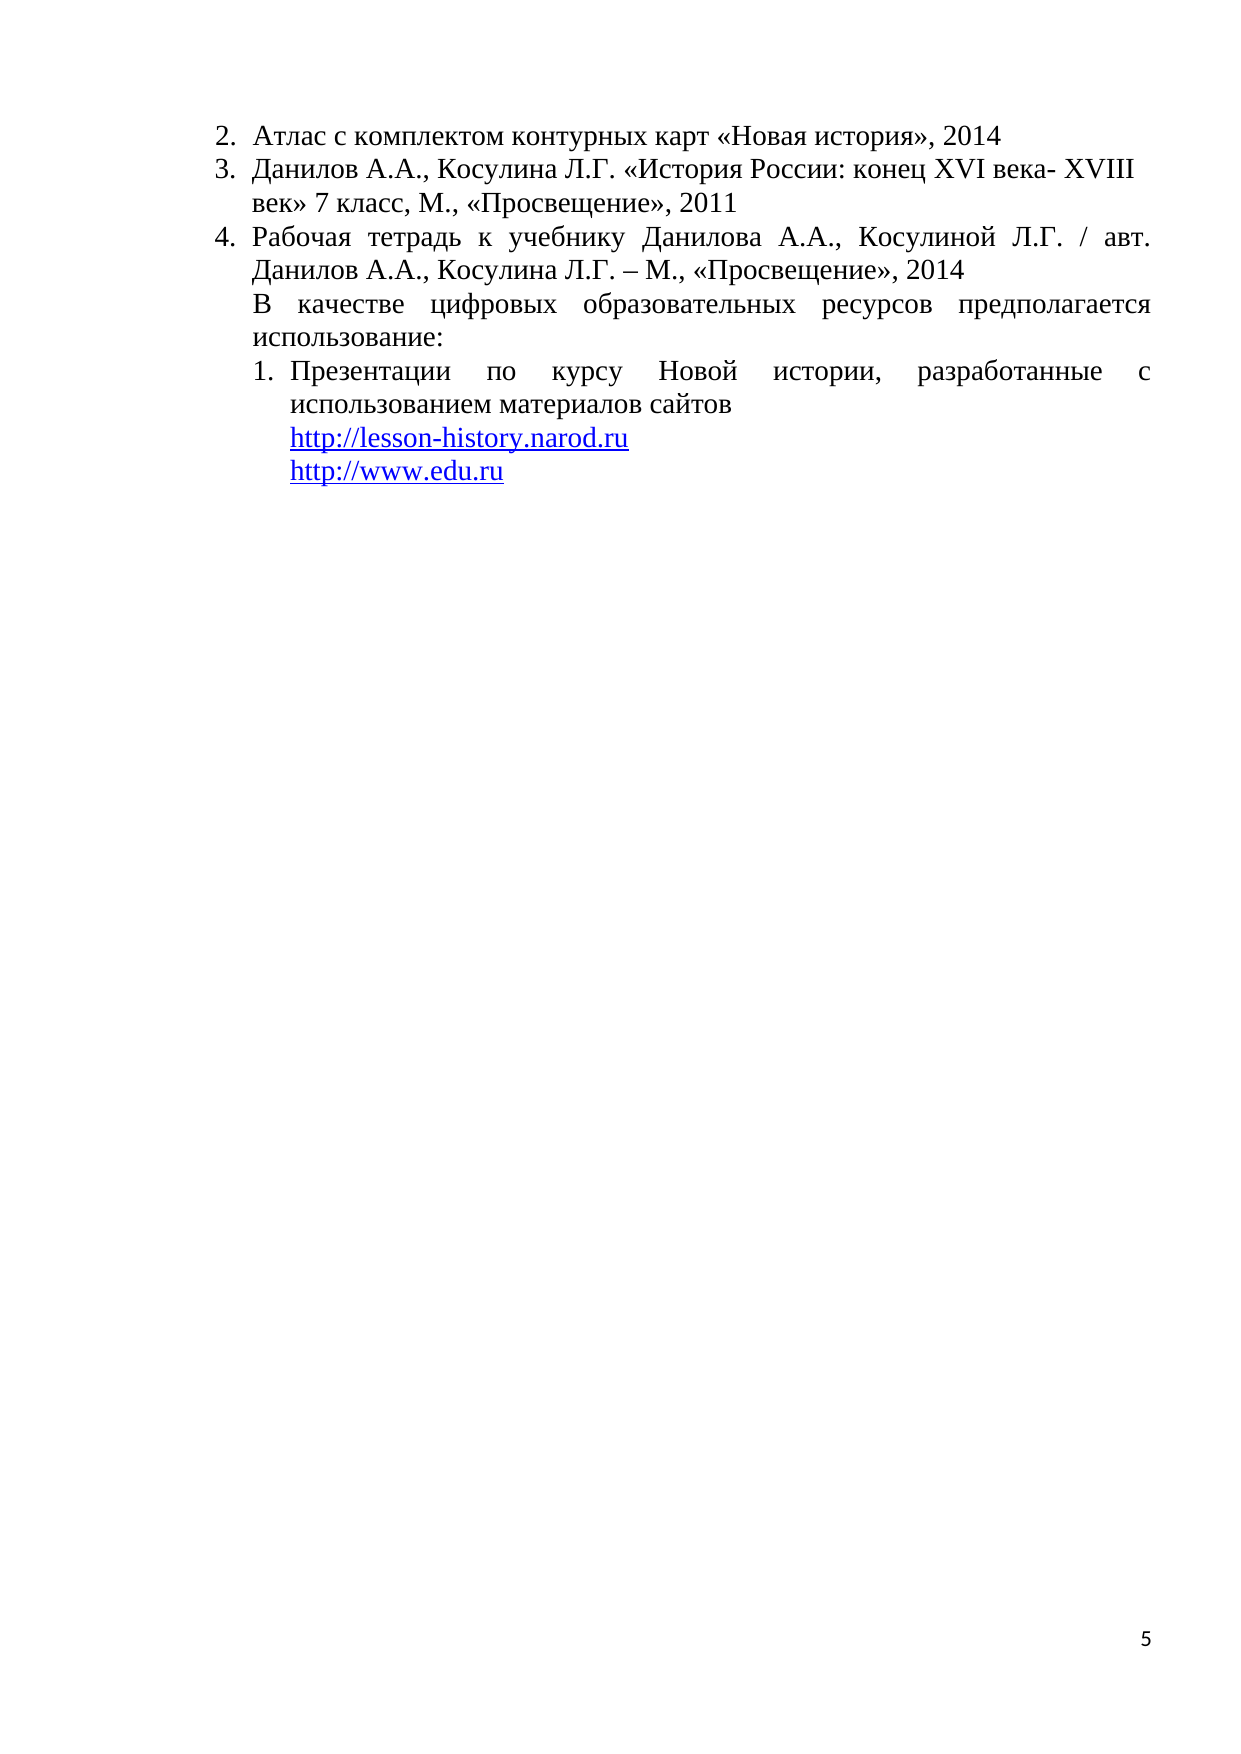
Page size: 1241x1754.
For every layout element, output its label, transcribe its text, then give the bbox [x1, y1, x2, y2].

list Рабочая тетрадь к учебнику Данилова А.А., Косулиной Л.Г. / авт. Данилов А.А., Косулина Л.Г. – М., «Просвещение», 2014 [214, 219, 1152, 286]
list Атлас с комплектом контурных карт «Новая история», 2014 [215, 118, 1152, 152]
list Презентации по курсу Новой истории, разработанные с использованием материалов сайтов [252, 353, 1152, 420]
list Данилов А.А., Косулина Л.Г. «История России: конец XVI века- XVIII век» 7 класс, М., «Просвещение», 2011 [214, 152, 1152, 219]
text В качестве цифровых образовательных ресурсов предполагается использование: [252, 286, 1152, 353]
list http://www.edu.ru [290, 453, 1152, 487]
list http://lesson-history.narod.ru [290, 420, 1152, 453]
